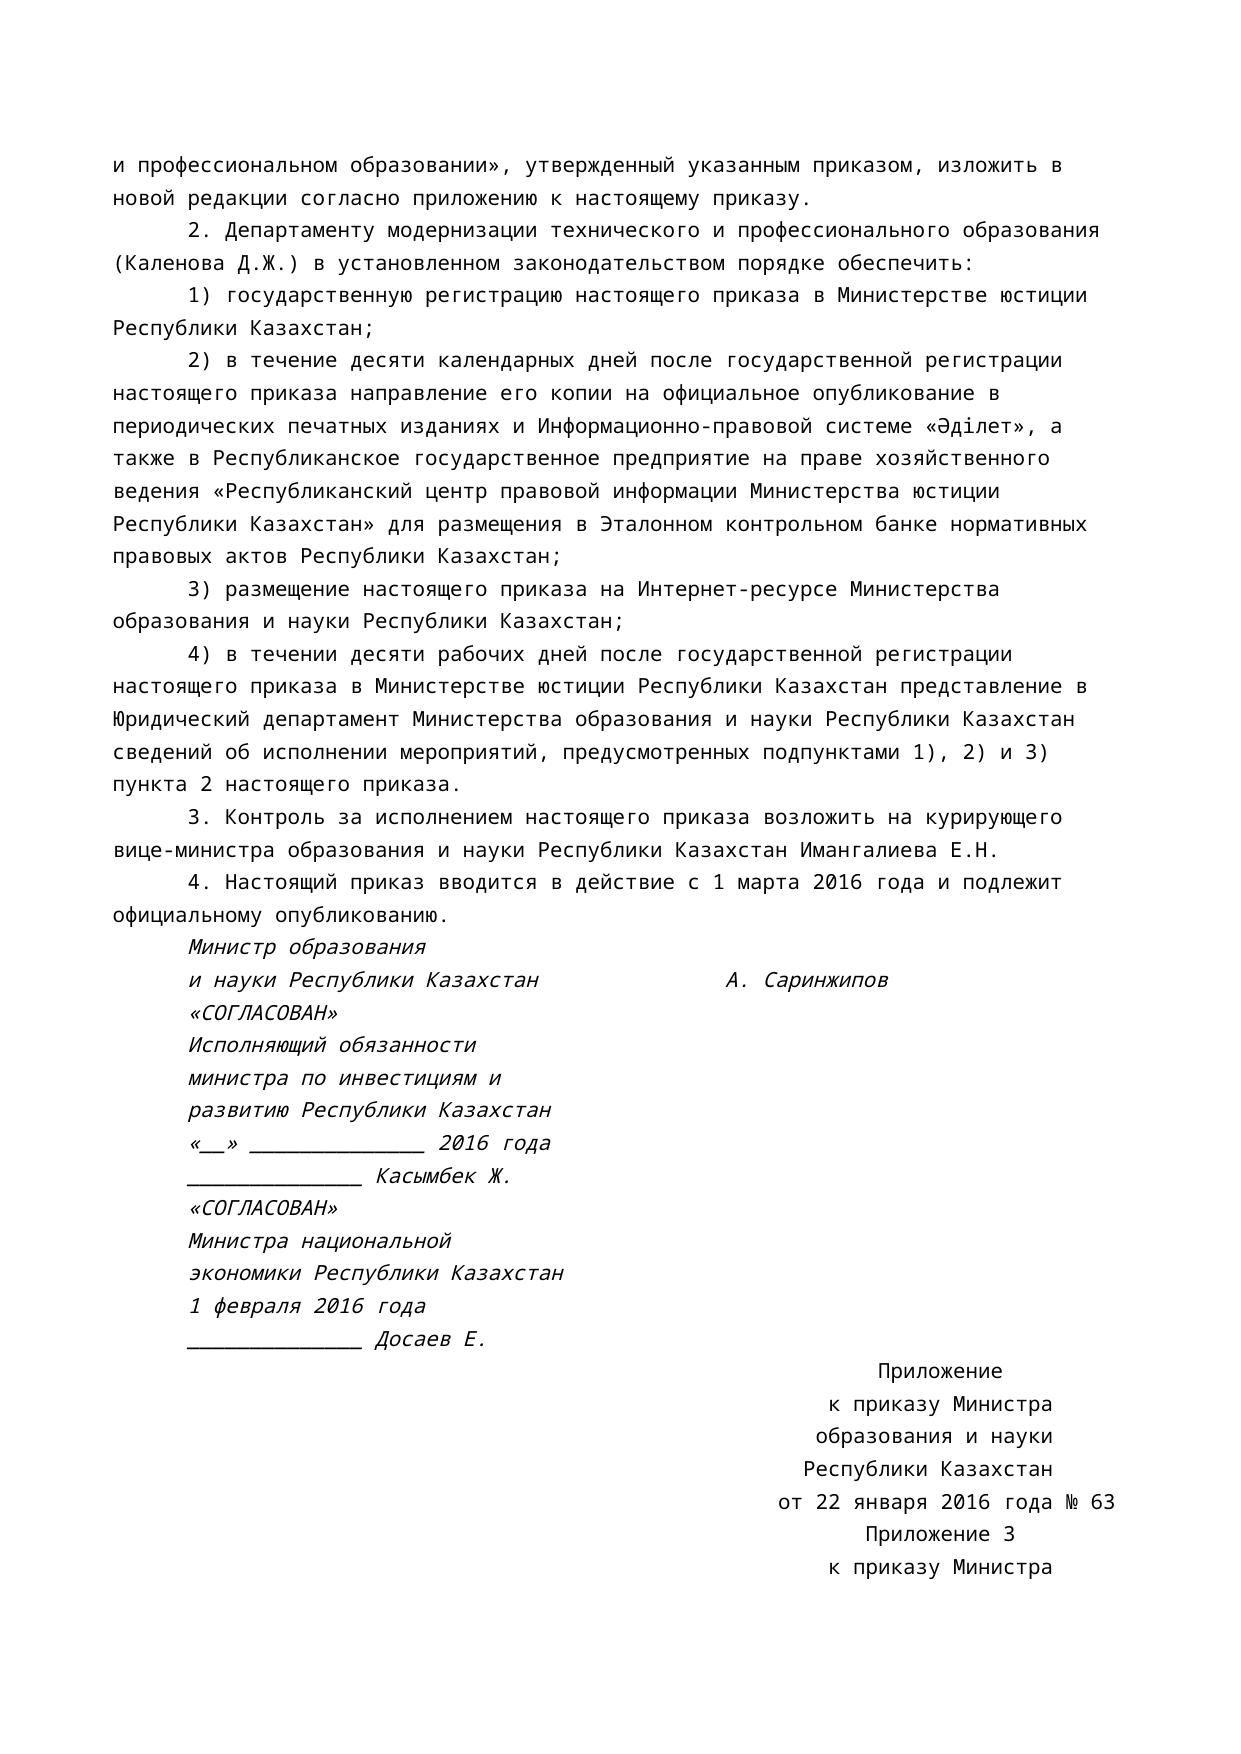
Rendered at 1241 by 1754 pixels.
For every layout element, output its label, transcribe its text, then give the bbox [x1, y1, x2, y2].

text «СОГЛАСОВАН» Исполняющий обязанности министра по инвестициям и развитию Республики Казахстан «__» ______________ 2016 года ______________ Касымбек Ж. [112, 998, 1128, 1189]
text Министр образования и науки Республики Казахстан А. Саринжипов [112, 932, 1128, 993]
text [112, 1519, 1128, 1580]
text Приложение к приказу Министра образования и науки Республики Казахстан от 22 января 2016 года № 63 [112, 1356, 1128, 1515]
text «СОГЛАСОВАН» Министра национальной экономики Республики Казахстан 1 февраля 2016 года ______________ Досаев Е. [112, 1193, 1128, 1352]
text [112, 150, 1128, 928]
